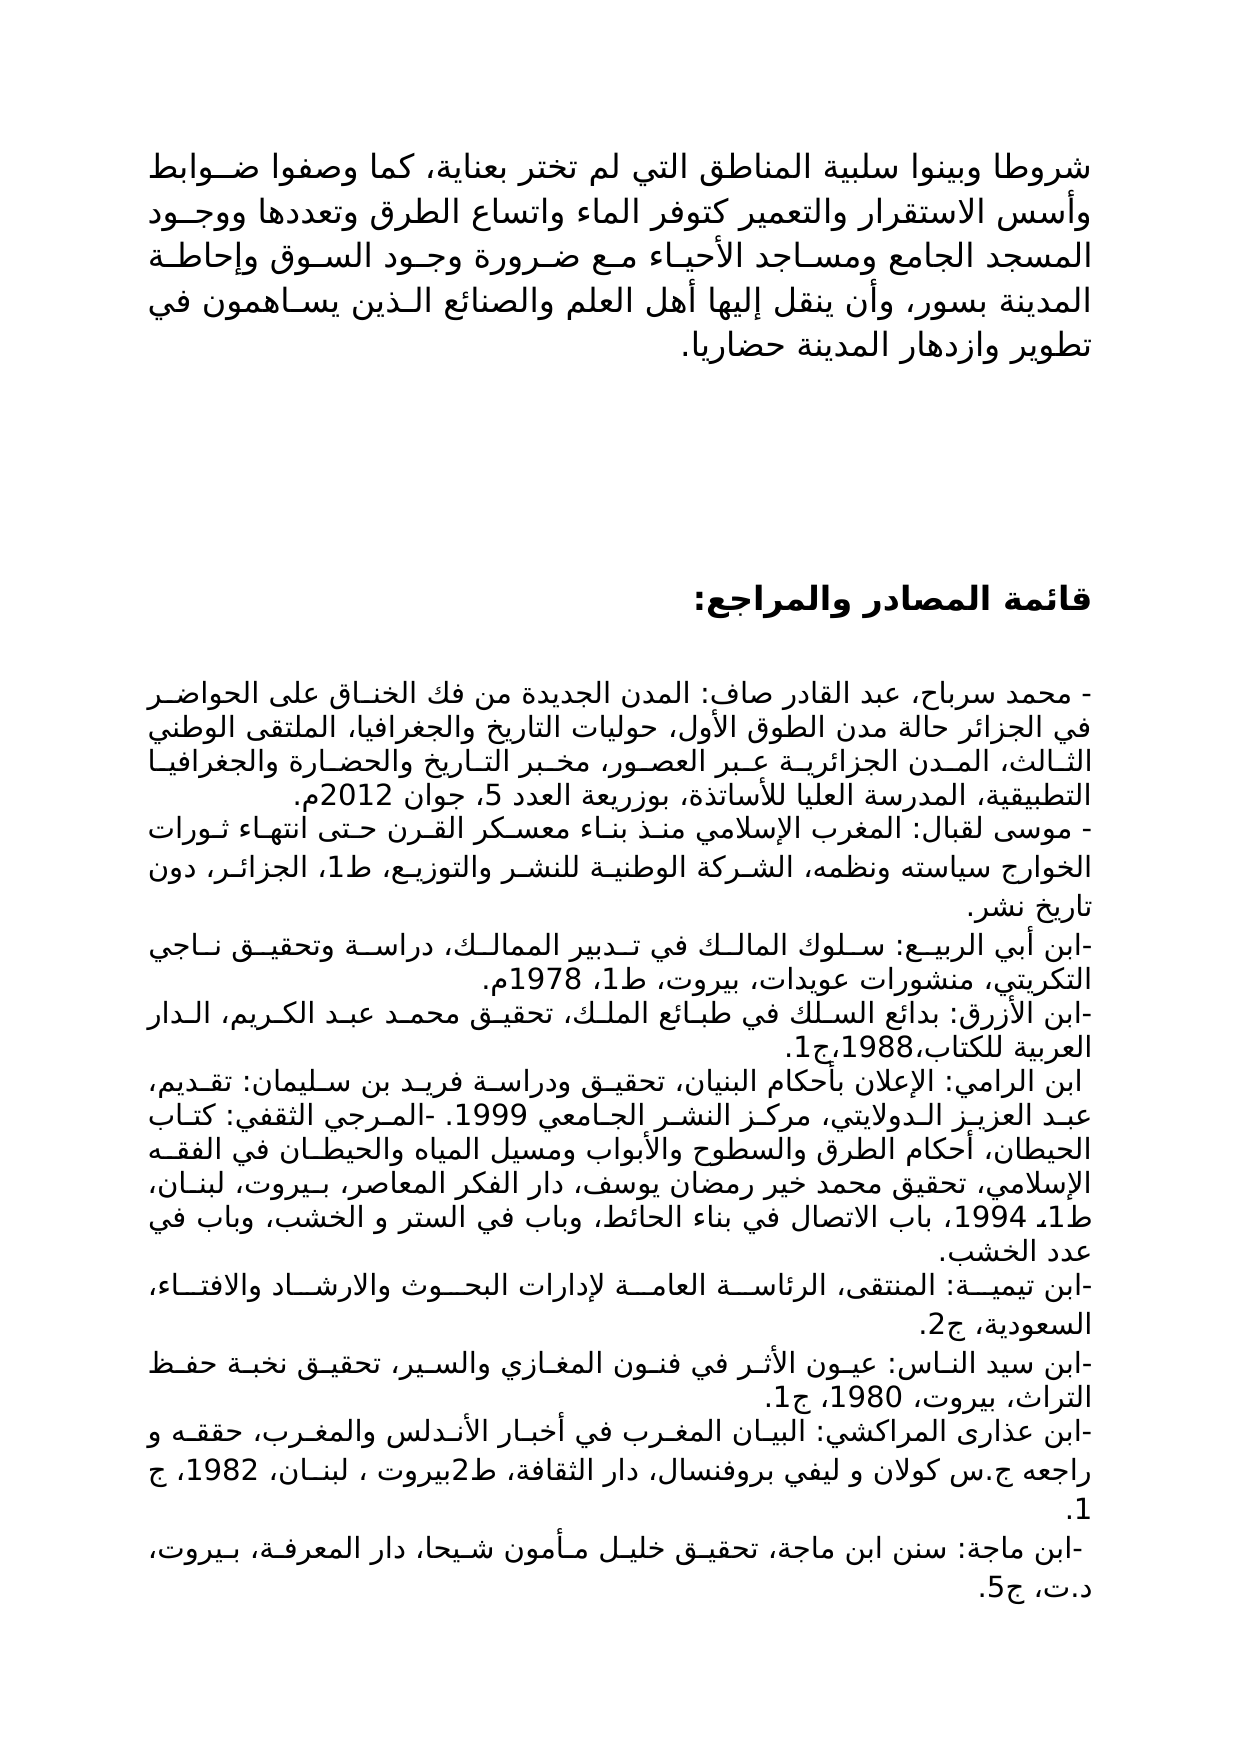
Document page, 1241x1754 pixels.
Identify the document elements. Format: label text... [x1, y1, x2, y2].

text -ابن سيد الناس: عيون الأثر في فنون المغازي والسير، تحقيق نخبة حفظ التراث، بيروت، 1980، ج1. [148, 1346, 1093, 1414]
text -ابن أبي الربيع: سلوك المالك في تدبير الممالك، دراسة وتحقيق ناجي التكريتي، منشورات عويدات، بيروت، ط1، 1978م. [148, 929, 1093, 997]
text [148, 148, 1093, 365]
text - محمد سرباح، عبد القادر صاف: المدن الجديدة من فك الخناق على الحواضر في الجزائر حالة مدن الطوق الأول، حوليات التاريخ والجغرافيا، الملتقى الوطني الثالث، المدن الجزائرية عبر العصور، مخبر التاريخ والحضارة والجغرافيا التطبيقية، المدرسة العليا للأساتذة، بوزريعة العدد 5، جوان 2012م. [148, 676, 1093, 812]
text -ابن تيمية: المنتقى، الرئاسة العامة لإدارات البحوث والارشاد والافتاء، السعودية، ج2. [148, 1268, 1093, 1341]
text - موسى لقبال: المغرب الإسلامي منذ بناء معسكر القرن حتى انتهاء ثورات الخوارج سياسته ونظمه، الشركة الوطنية للنشر والتوزيع، ط1، الجزائر، دون تاريخ نشر. [148, 812, 1093, 924]
text ابن الرامي: الإعلان بأحكام البنيان، تحقيق ودراسة فريد بن سليمان: تقديم، عبد العزيز الدولايتي، مركز النشر الجامعي 1999. -المرجي الثقفي: كتاب الحيطان، أحكام الطرق والسطوح والأبواب ومسيل المياه والحيطان في الفقه الإسلامي، تحقيق محمد خير رمضان يوسف، دار الفكر المعاصر، بيروت، لبنان، ط1، 1994، باب الاتصال في بناء الحائط، وباب في الستر و الخشب، وباب في عدد الخشب. [148, 1064, 1093, 1268]
text قائمة المصادر والمراجع: [148, 579, 1093, 618]
text -ابن الأزرق: بدائع السلك في طبائع الملك، تحقيق محمد عبد الكريم، الدار العربية للكتاب،1988،ج1. [148, 997, 1093, 1064]
text -ابن عذارى المراكشي: البيان المغرب في أخبار الأندلس والمغرب، حققه و راجعه ج.س كولان و ليفي بروفنسال، دار الثقافة، ط2بيروت ، لبنان، 1982، ج1. [148, 1414, 1093, 1526]
text -ابن ماجة: سنن ابن ماجة، تحقيق خليل مأمون شيحا، دار المعرفة، بيروت، د.ت، ج5. [148, 1531, 1093, 1604]
